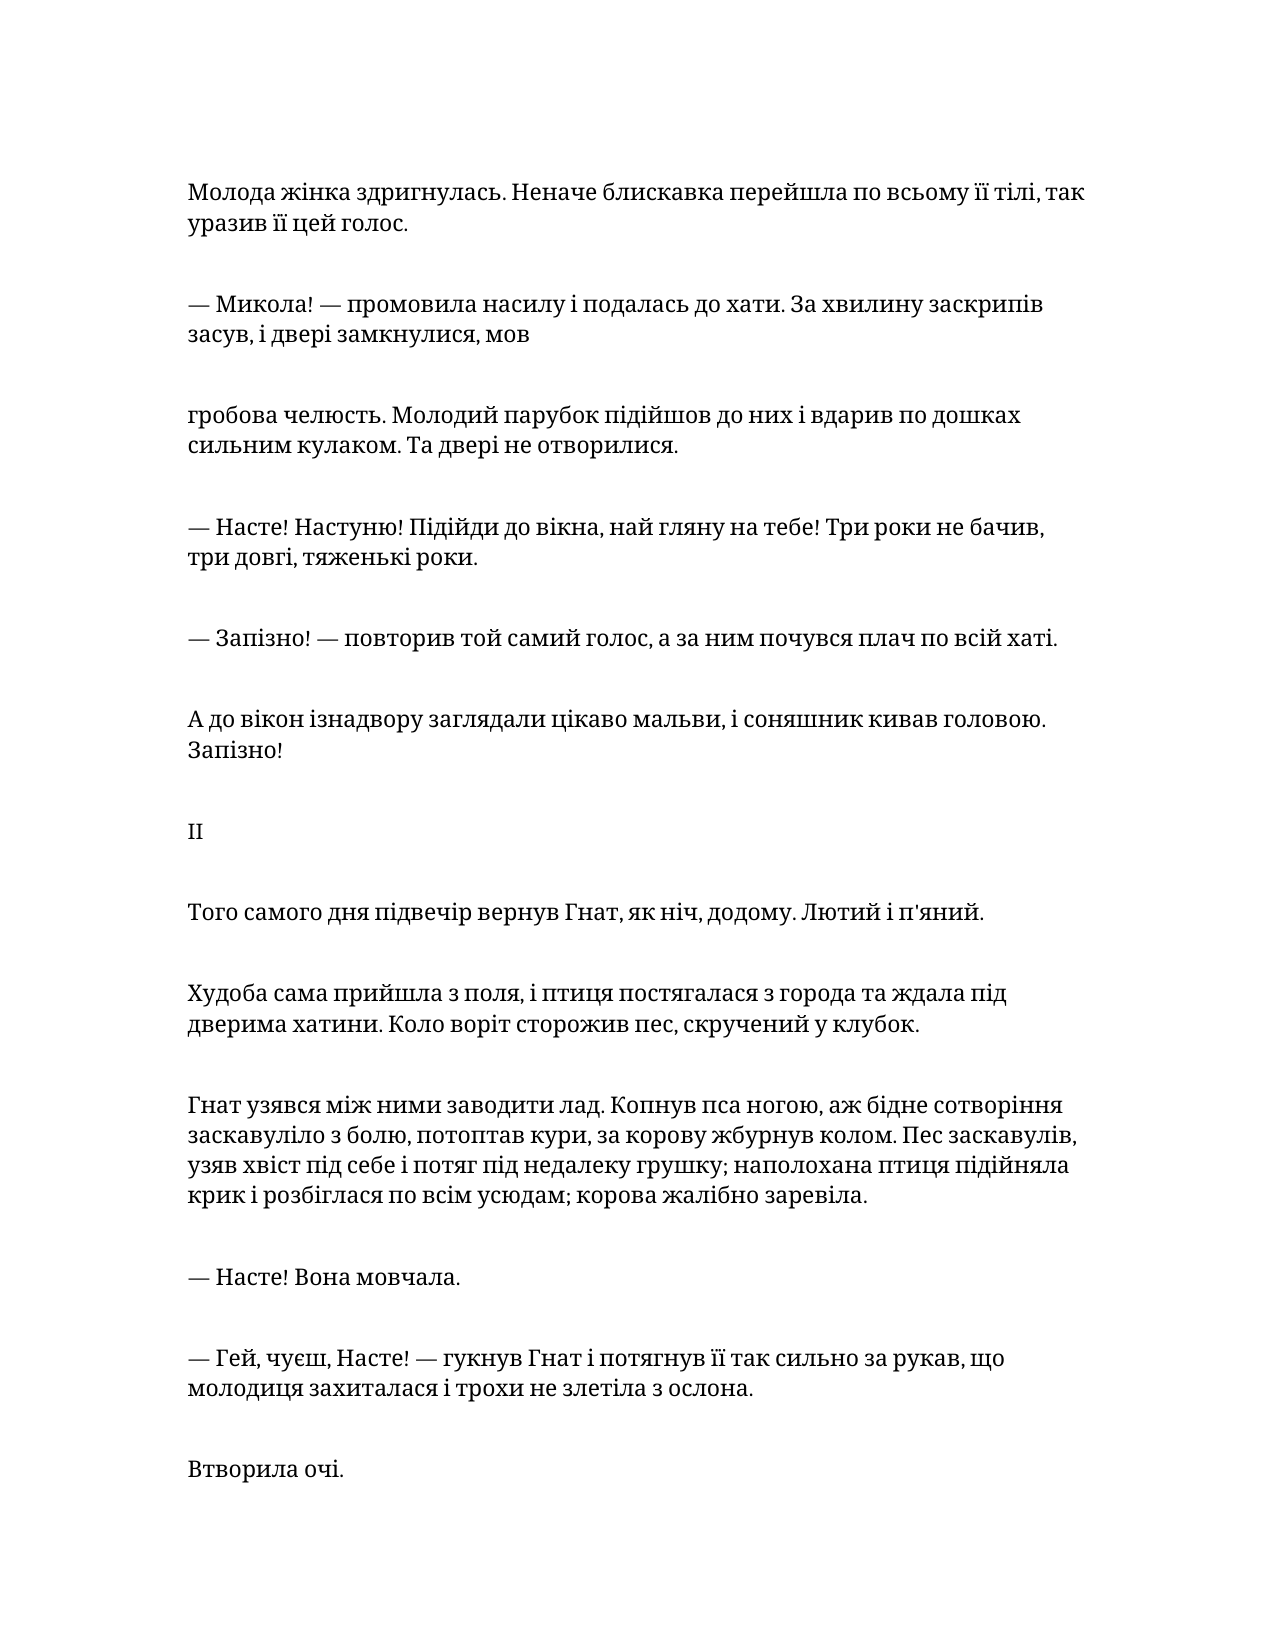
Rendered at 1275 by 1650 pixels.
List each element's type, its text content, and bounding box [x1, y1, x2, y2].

text Гнат узявся між ними заводити лад. Копнув пса ногою, аж бідне сотворіння заскавуліло з болю, потоптав кури, за корову жбурнув колом. Пес заскавулів, узяв хвіст під себе і потяг під недалеку грушку; наполохана птиця підійняла крик і розбіглася по всім усюдам; корова жалібно заревіла. [187, 1062, 1087, 1210]
text Худоба сама прийшла з поля, і птиця постягалася з города та ждала під дверима хатини. Коло воріт сторожив пес, скручений у клубок. [187, 951, 1087, 1038]
text — Микола! — промовила насилу і подалась до хати. За хвилину заскрипів засув, і двері замкнулися, мов [187, 261, 1087, 348]
text Того самого дня підвечір вернув Гнат, як ніч, додому. Лютий і п'яний. [187, 870, 1087, 926]
text — Насте! Вона мовчала. [187, 1234, 1087, 1291]
text — Насте! Настуню! Підійди до вікна, най гляну на тебе! Три роки не бачив, три довгі, тяженькі роки. [187, 484, 1087, 571]
text гробова челюсть. Молодий парубок підійшов до них і вдарив по дошках сильним кулаком. Та двері не отворилися. [187, 373, 1087, 460]
text Молода жінка здригнулась. Неначе блискавка перейшла по всьому її тілі, так уразив її цей голос. [187, 150, 1087, 237]
text — Запізно! — повторив той самий голос, а за ним почувся плач по всій хаті. [187, 596, 1087, 652]
text А до вікон ізнадвору заглядали цікаво мальви, і соняшник кивав головою. Запізно! [187, 677, 1087, 764]
text — Гей, чуєш, Насте! — гукнув Гнат і потягнув її так сильно за рукав, що молодиця захиталася і трохи не злетіла з ослона. [187, 1316, 1087, 1402]
text II [187, 788, 1087, 845]
text Втворила очі. [187, 1427, 1087, 1484]
